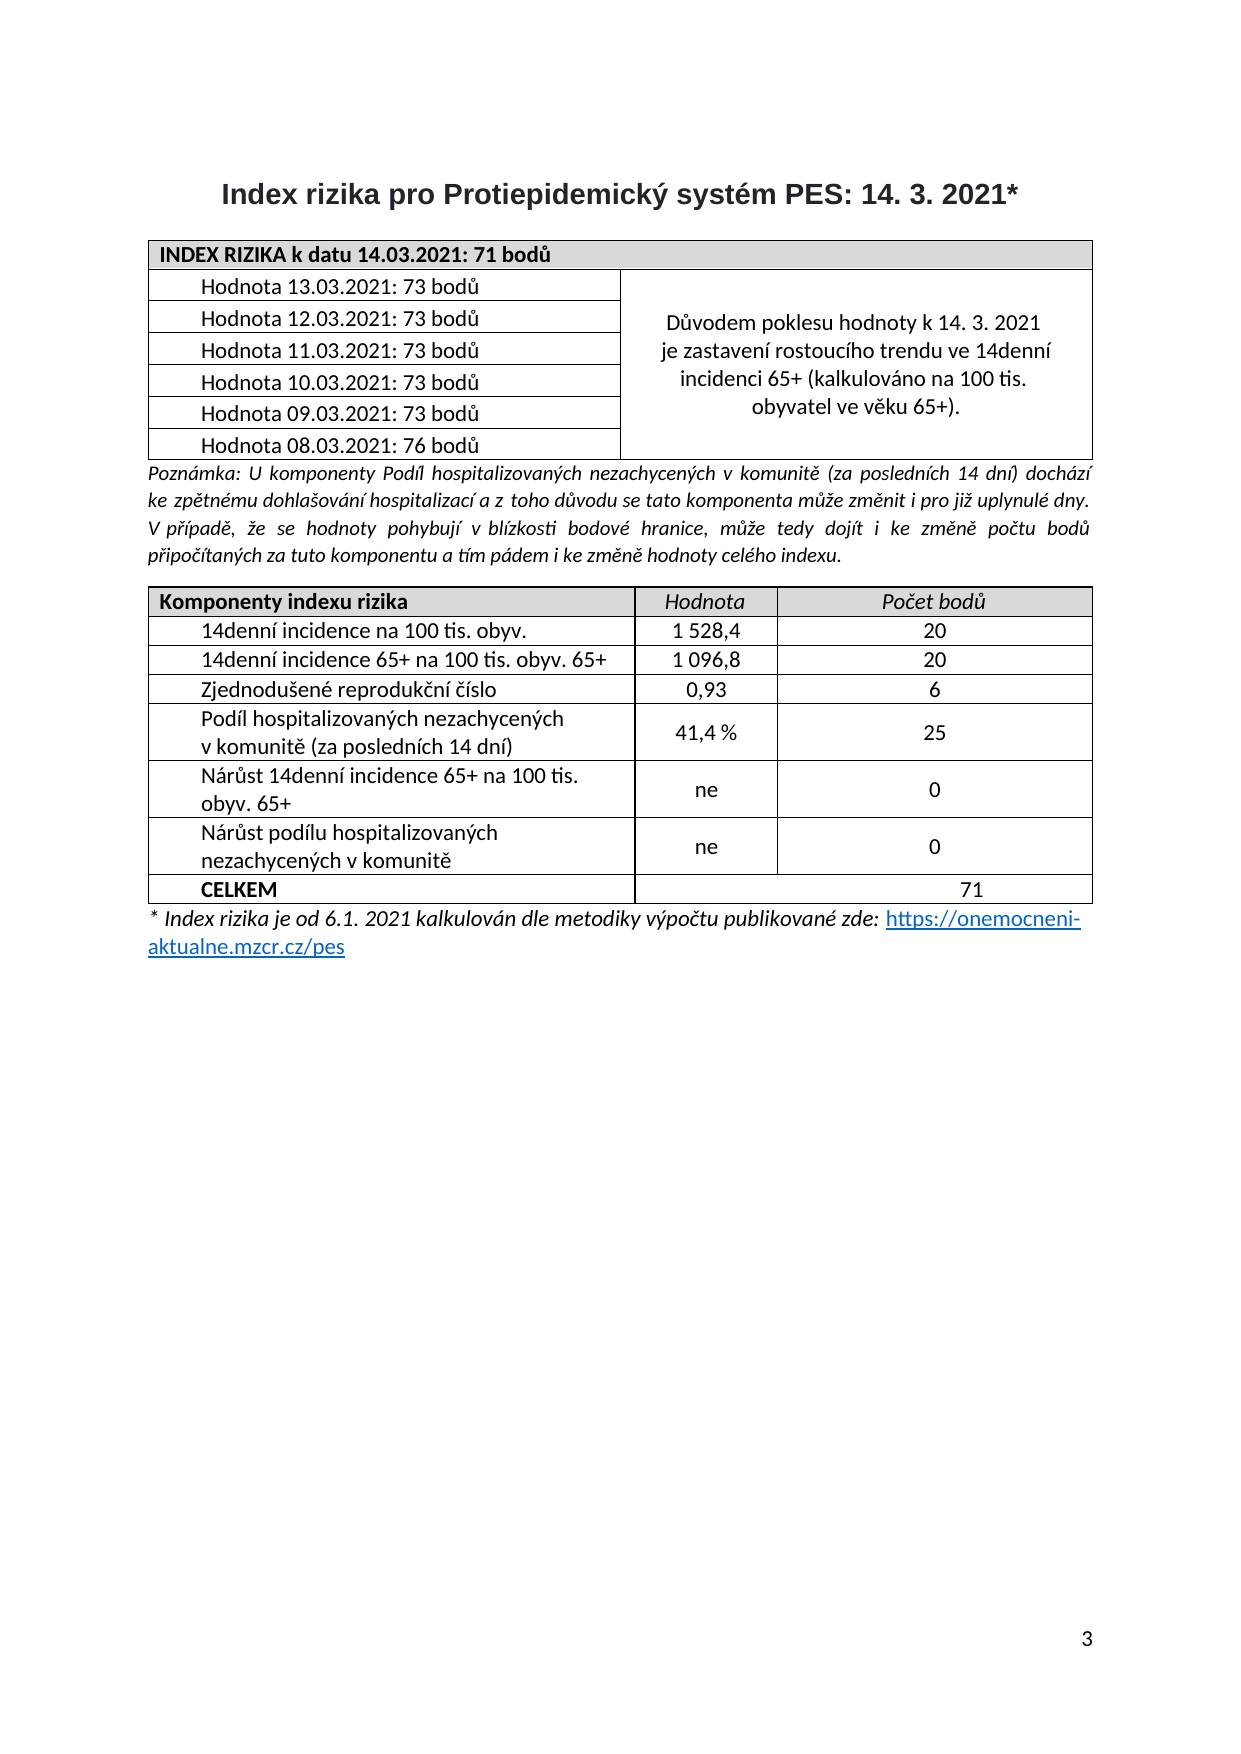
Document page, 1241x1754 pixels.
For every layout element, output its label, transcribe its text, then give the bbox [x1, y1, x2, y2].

table_header [620, 241, 1092, 268]
table_cell 6 [778, 675, 1092, 703]
table_cell Nárůst podílu hospitalizovaných nezachycených v komunitě [149, 818, 634, 874]
table_cell Hodnota 13.03.2021: 73 bodů [149, 270, 620, 300]
text * Index rizika je od 6.1. 2021 kalkulován dle metodiky výpočtu publikované zde: https://onemocneni-aktualne.mzcr.cz/pes [148, 904, 1093, 960]
text Poznámka: U komponenty Podíl hospitalizovaných nezachycených v komunitě (za posledních 14 dní) dochází ke zpětnému dohlašování hospitalizací a z toho důvodu se tato komponenta může změnit i pro již uplynulé dny. V případě, že se hodnoty pohybují v blízkosti bodové hranice, může tedy dojít i ke změně počtu bodů připočítaných za tuto komponentu a tím pádem i ke změně hodnoty celého indexu. [148, 460, 1093, 568]
table_header Hodnota [636, 588, 777, 616]
table_cell [636, 875, 777, 903]
table_cell Hodnota 10.03.2021: 73 bodů [149, 365, 620, 396]
table_cell Hodnota 08.03.2021: 76 bodů [149, 429, 620, 459]
table_header INDEX RIZIKA k datu 14.03.2021: 71 bodů [149, 241, 620, 268]
table_cell 0 [778, 818, 1092, 874]
table_header Počet bodů [778, 588, 1092, 616]
table_cell Zjednodušené reprodukční číslo [149, 675, 634, 703]
table_cell ne [636, 818, 777, 874]
table_cell 0 [778, 761, 1092, 817]
table_cell ne [636, 761, 777, 817]
table_cell 71 [778, 875, 1092, 903]
table_cell 14denní incidence 65+ na 100 tis. obyv. 65+ [149, 646, 634, 674]
table_cell 0,93 [636, 675, 777, 703]
table_cell Nárůst 14denní incidence 65+ na 100 tis. obyv. 65+ [149, 761, 634, 817]
table_cell Podíl hospitalizovaných nezachycených v komunitě (za posledních 14 dní) [149, 704, 634, 760]
table_cell CELKEM [149, 875, 634, 903]
table_cell 1 528,4 [636, 617, 777, 644]
table_cell 25 [778, 704, 1092, 760]
table_cell Hodnota 12.03.2021: 73 bodů [149, 301, 620, 332]
table_cell 14denní incidence na 100 tis. obyv. [149, 617, 634, 644]
table_cell Hodnota 09.03.2021: 73 bodů [149, 397, 620, 427]
table_cell 1 096,8 [636, 646, 777, 674]
table_cell 20 [778, 617, 1092, 644]
text Index rizika pro Protiepidemický systém PES: 14. 3. 2021* [148, 177, 1093, 210]
table_cell 20 [778, 646, 1092, 674]
table_cell Důvodem poklesu hodnoty k 14. 3. 2021 je zastavení rostoucího trendu ve 14denní incidenci 65+ (kalkulováno na 100 tis. obyvatel ve věku 65+). [621, 270, 1092, 459]
table_cell Hodnota 11.03.2021: 73 bodů [149, 333, 620, 364]
table_header Komponenty indexu rizika [149, 588, 634, 616]
table_cell 41,4 % [636, 704, 777, 760]
